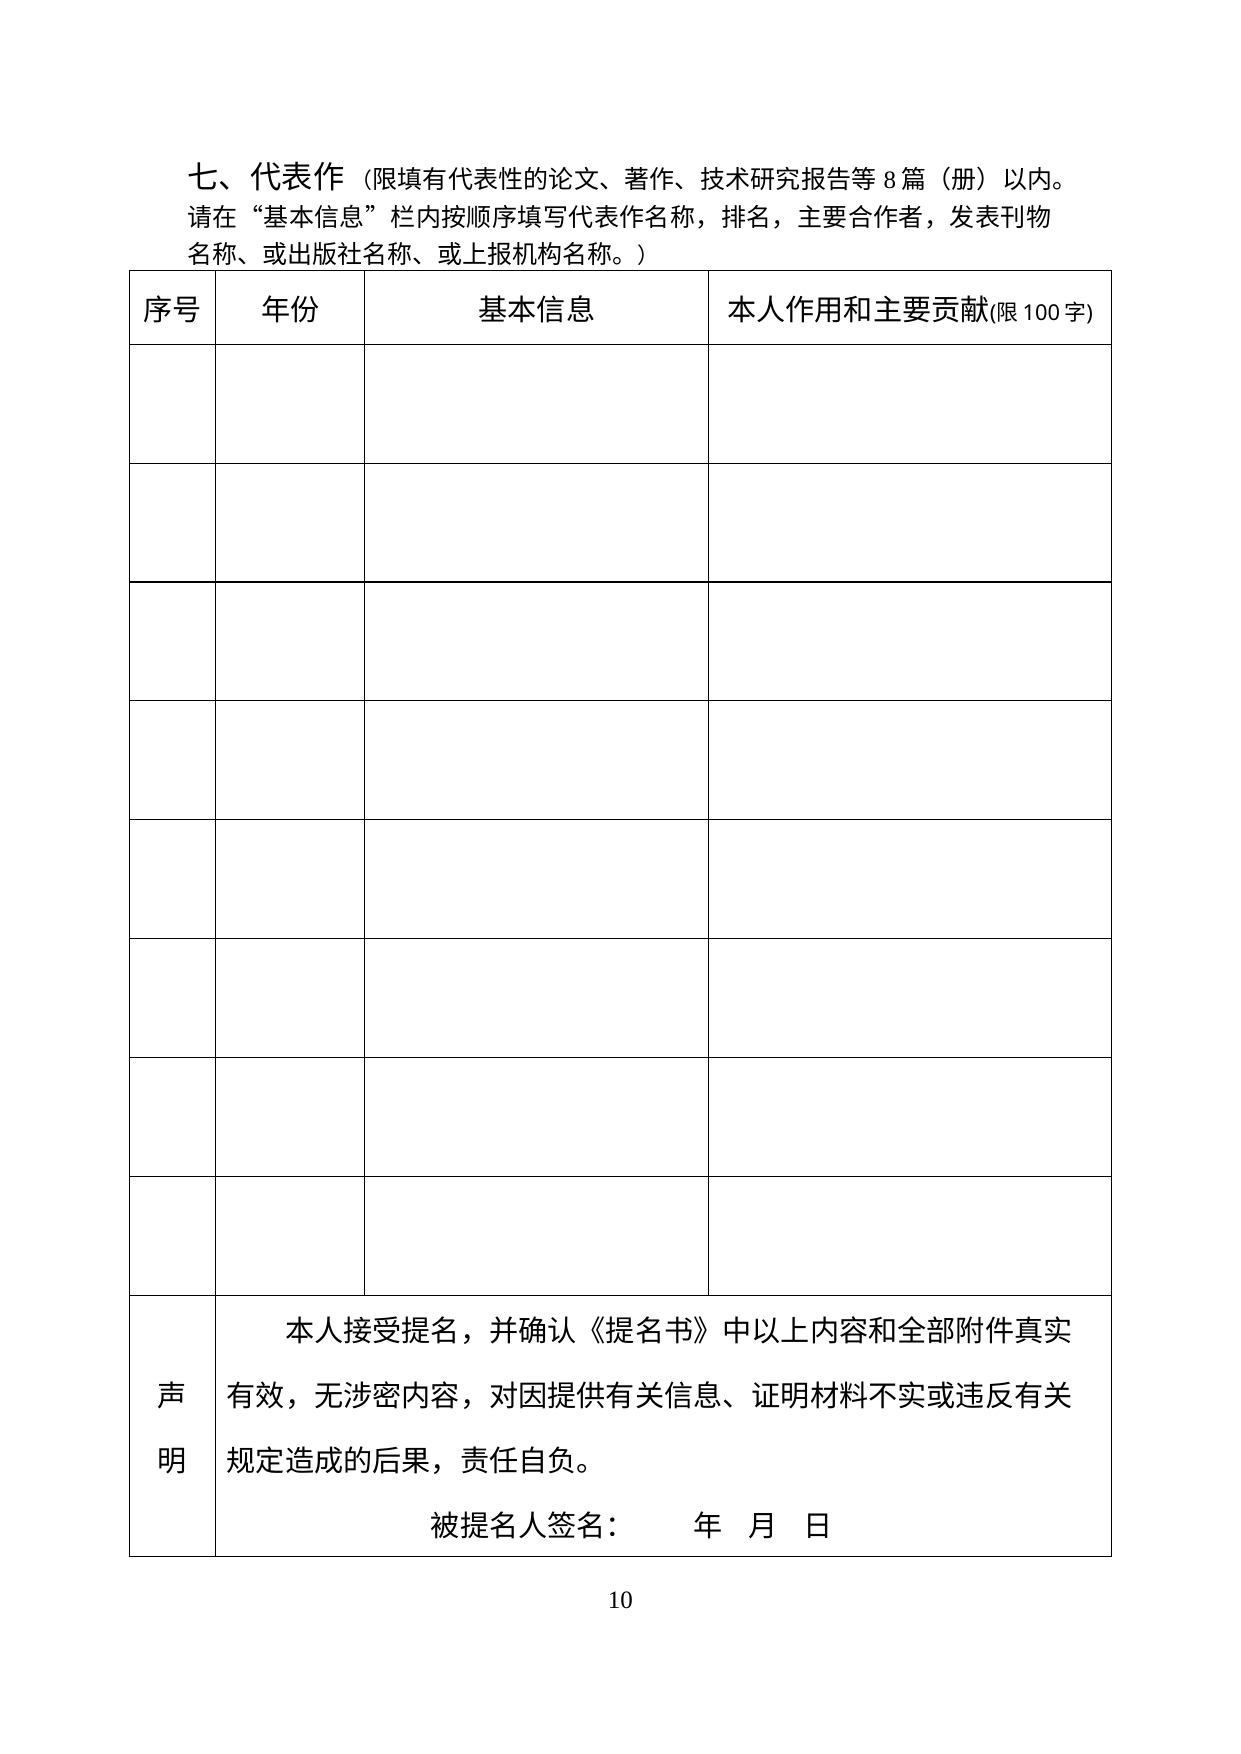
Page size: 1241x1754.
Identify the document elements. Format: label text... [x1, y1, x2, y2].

table_cell [365, 1058, 708, 1176]
table_cell [216, 939, 364, 1057]
table_cell [130, 464, 215, 581]
table_cell [130, 345, 215, 462]
table_cell [130, 701, 215, 819]
table_header 基本信息 [365, 271, 708, 343]
table_cell [130, 1177, 215, 1295]
table_cell [709, 1058, 1111, 1176]
table_cell [130, 583, 215, 700]
table_header 年份 [216, 271, 364, 343]
table_cell [709, 464, 1111, 581]
table_cell [216, 583, 364, 700]
text 七、代表作 （限填有代表性的论文、著作、技术研究报告等8篇（册）以内。请在“基本信息”栏内按顺序填写代表作名称，排名，主要合作者，发表刊物名称、或出版社名称、或上报机构名称。） [187, 153, 1053, 270]
table_cell [130, 939, 215, 1057]
table_cell [365, 939, 708, 1057]
table_cell [709, 345, 1111, 462]
table_header 本人作用和主要贡献(限100字) [709, 271, 1111, 343]
table_cell [365, 345, 708, 462]
table_cell [130, 820, 215, 938]
table_cell [216, 345, 364, 462]
table_cell [216, 464, 364, 581]
table_header 序号 [130, 271, 215, 343]
table_cell [365, 701, 708, 819]
table_cell [216, 1177, 364, 1295]
table_cell 声 明 [130, 1296, 215, 1556]
table_cell [709, 701, 1111, 819]
table_cell [365, 1177, 708, 1295]
table_cell [365, 820, 708, 938]
table_cell [216, 701, 364, 819]
table_cell [709, 820, 1111, 938]
table_cell [709, 939, 1111, 1057]
table_cell [709, 1177, 1111, 1295]
table_cell [216, 1058, 364, 1176]
table_cell [709, 583, 1111, 700]
table_cell [365, 464, 708, 581]
table_cell [130, 1058, 215, 1176]
table_cell 本人接受提名，并确认《提名书》中以上内容和全部附件真实有效，无涉密内容，对因提供有关信息、证明材料不实或违反有关规定造成的后果，责任自负。 被提名人签名： 年 月 日 [216, 1296, 1111, 1556]
table_cell [365, 583, 708, 700]
table_cell [216, 820, 364, 938]
